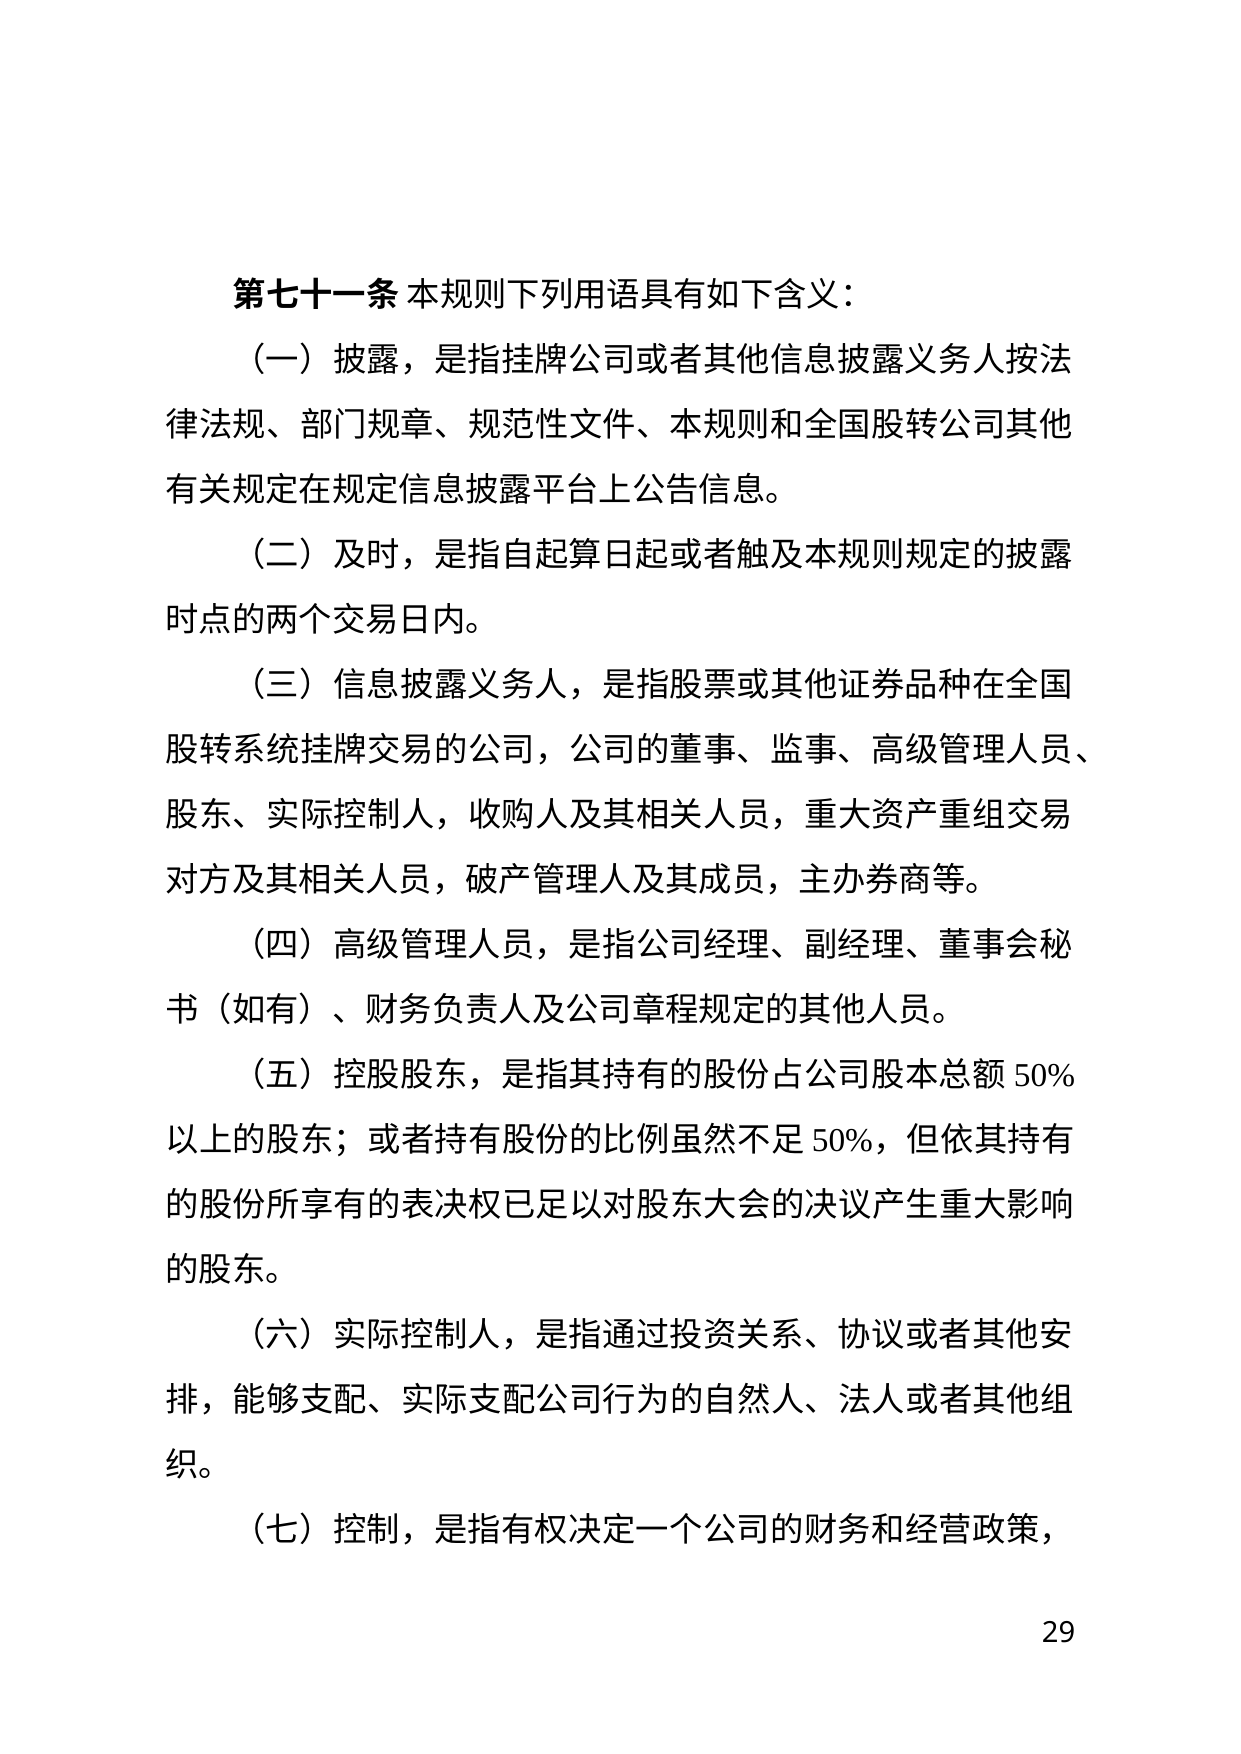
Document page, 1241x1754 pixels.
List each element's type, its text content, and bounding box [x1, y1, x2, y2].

text （四）高级管理人员，是指公司经理、副经理、董事会秘书（如有）、财务负责人及公司章程规定的其他人员。 [165, 909, 1075, 1039]
text （五）控股股东，是指其持有的股份占公司股本总额50%以上的股东；或者持有股份的比例虽然不足50%，但依其持有的股份所享有的表决权已足以对股东大会的决议产生重大影响的股东。 [165, 1039, 1075, 1299]
text （一）披露，是指挂牌公司或者其他信息披露义务人按法律法规、部门规章、规范性文件、本规则和全国股转公司其他有关规定在规定信息披露平台上公告信息。 [165, 324, 1075, 519]
text （六）实际控制人，是指通过投资关系、协议或者其他安排，能够支配、实际支配公司行为的自然人、法人或者其他组织。 [165, 1299, 1075, 1494]
text （三）信息披露义务人，是指股票或其他证券品种在全国股转系统挂牌交易的公司，公司的董事、监事、高级管理人员、股东、实际控制人，收购人及其相关人员，重大资产重组交易对方及其相关人员，破产管理人及其成员，主办券商等。 [165, 649, 1075, 909]
text （二）及时，是指自起算日起或者触及本规则规定的披露时点的两个交易日内。 [165, 519, 1075, 649]
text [165, 1494, 1075, 1559]
text 第七十一条 本规则下列用语具有如下含义： [165, 259, 1075, 324]
